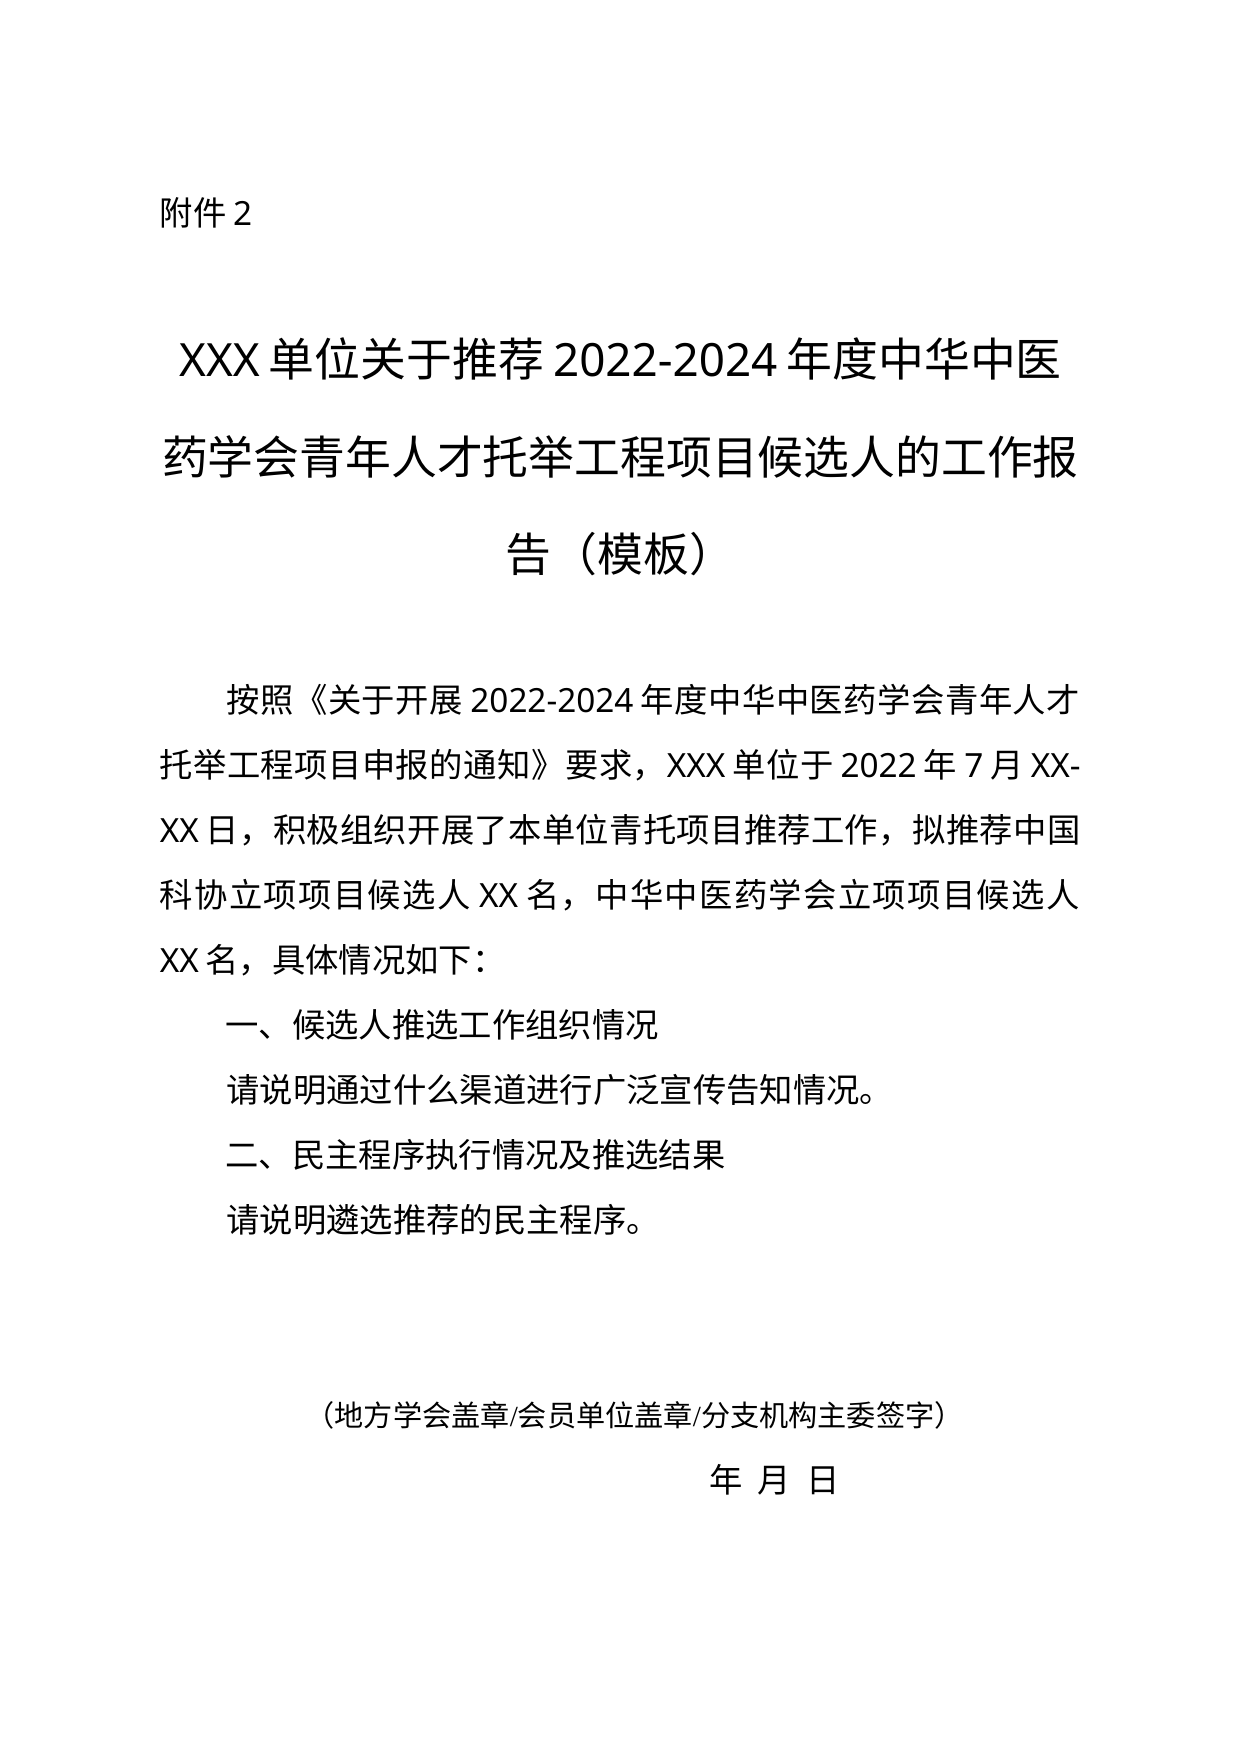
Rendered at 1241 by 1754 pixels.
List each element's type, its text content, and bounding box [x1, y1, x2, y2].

text （地方学会盖章/会员单位盖章/分支机构主委签字） [159, 1381, 1081, 1446]
text 附件2 [159, 178, 1081, 243]
text 按照《关于开展2022-2024年度中华中医药学会青年人才托举工程项目申报的通知》要求，XXX单位于2022年7月XX-XX日，积极组织开展了本单位青托项目推荐工作，拟推荐中国科协立项项目候选人XX名，中华中医药学会立项项目候选人XX名，具体情况如下： [159, 666, 1081, 991]
text 年 月 日 [159, 1446, 1081, 1511]
list 候选人推选工作组织情况 [225, 991, 1081, 1056]
text XXX单位关于推荐2022-2024年度中华中医药学会青年人才托举工程项目候选人的工作报告（模板） [159, 308, 1081, 601]
list 民主程序执行情况及推选结果 [225, 1121, 1081, 1186]
list 请说明遴选推荐的民主程序。 [159, 1186, 1081, 1251]
list 请说明通过什么渠道进行广泛宣传告知情况。 [226, 1056, 1081, 1121]
